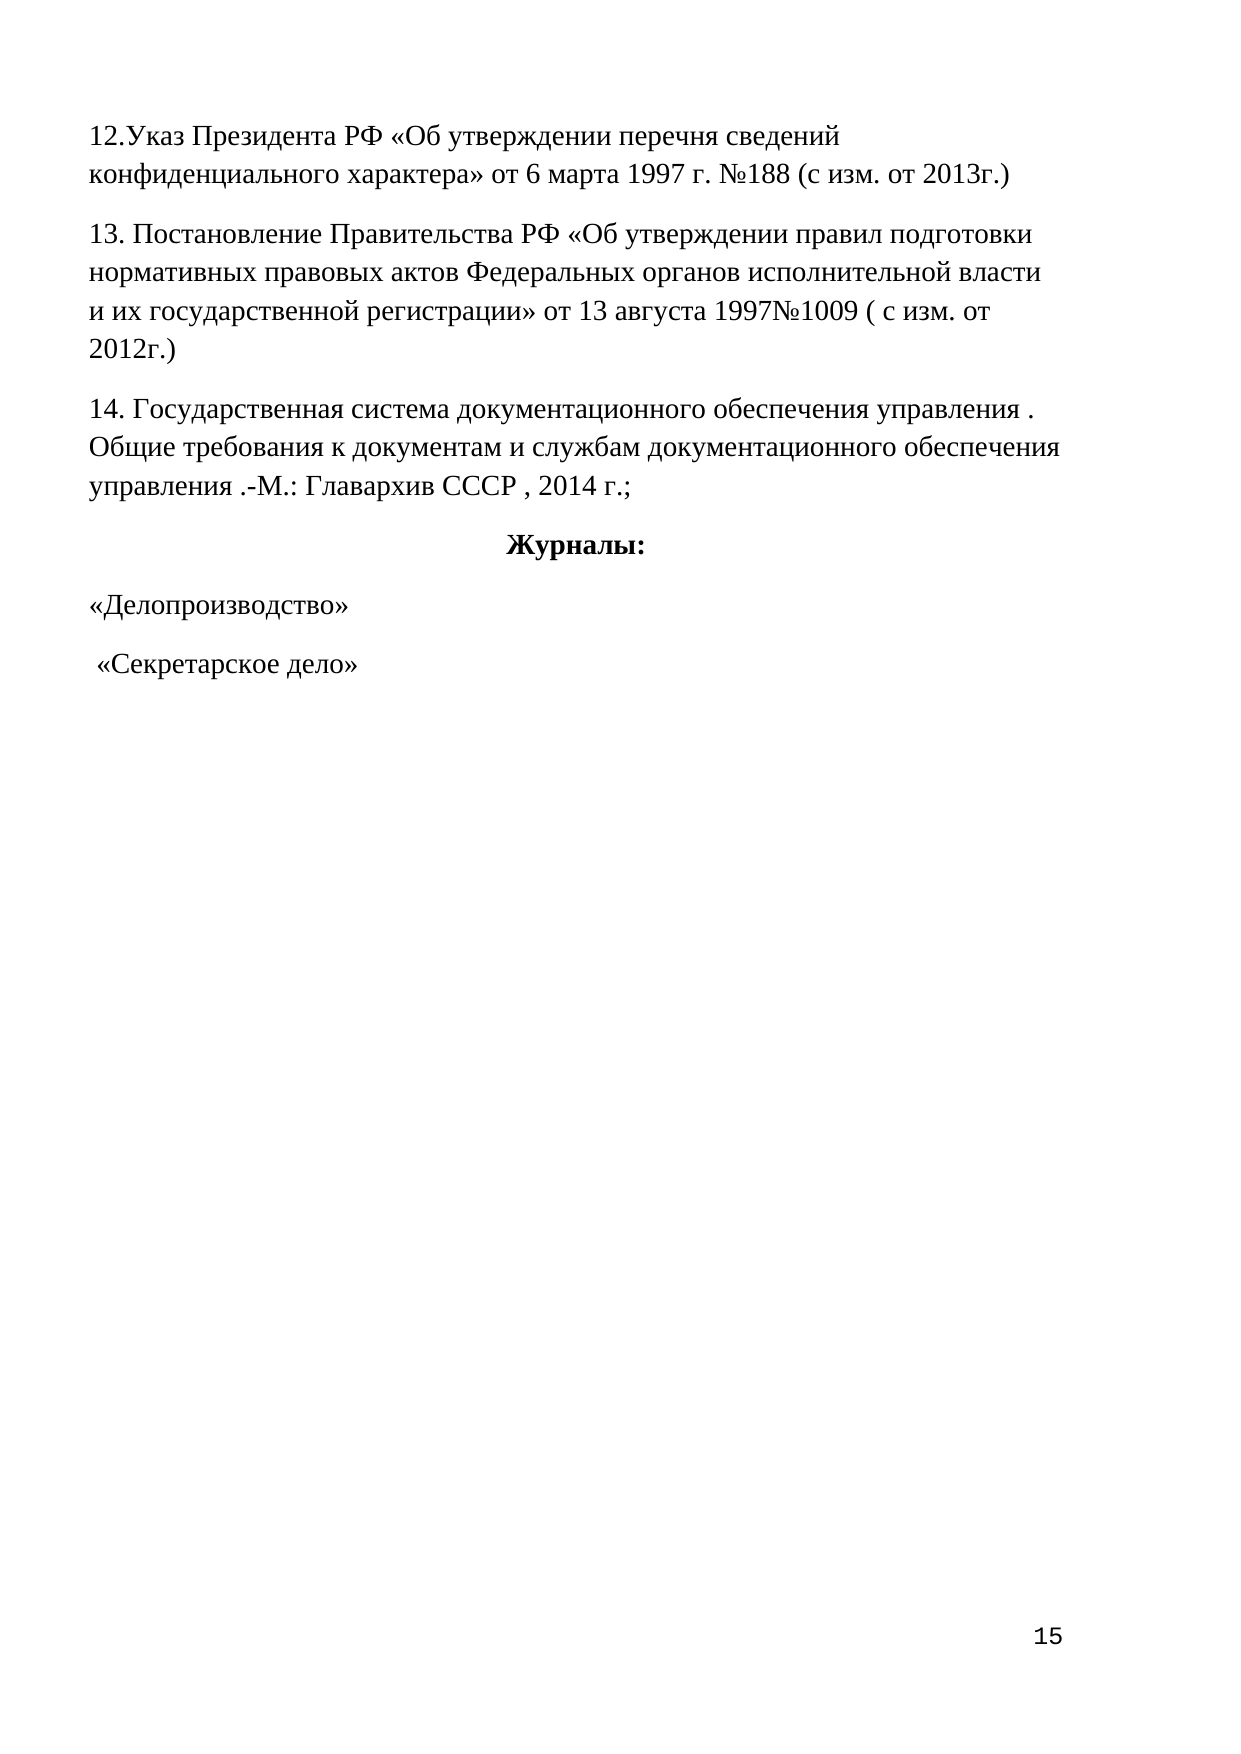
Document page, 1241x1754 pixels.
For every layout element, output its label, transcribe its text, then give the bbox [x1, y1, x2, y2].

text 14. Государственная система документационного обеспечения управления . Общие требования к документам и службам документационного обеспечения управления .-М.: Главархив СССР , 2014 г.; [89, 391, 1063, 502]
text 12.Указ Президента РФ «Об утверждении перечня сведений конфиденциального характера» от 6 марта 1997 г. №188 (с изм. от 2013г.) [89, 118, 1063, 190]
text 13. Постановление Правительства РФ «Об утверждении правил подготовки нормативных правовых актов Федеральных органов исполнительной власти и их государственной регистрации» от 13 августа 1997№1009 ( с изм. от 2012г.) [89, 216, 1063, 365]
text «Делопроизводство» [89, 587, 1063, 620]
text Журналы: [89, 527, 1063, 561]
text «Секретарское дело» [89, 646, 1063, 680]
